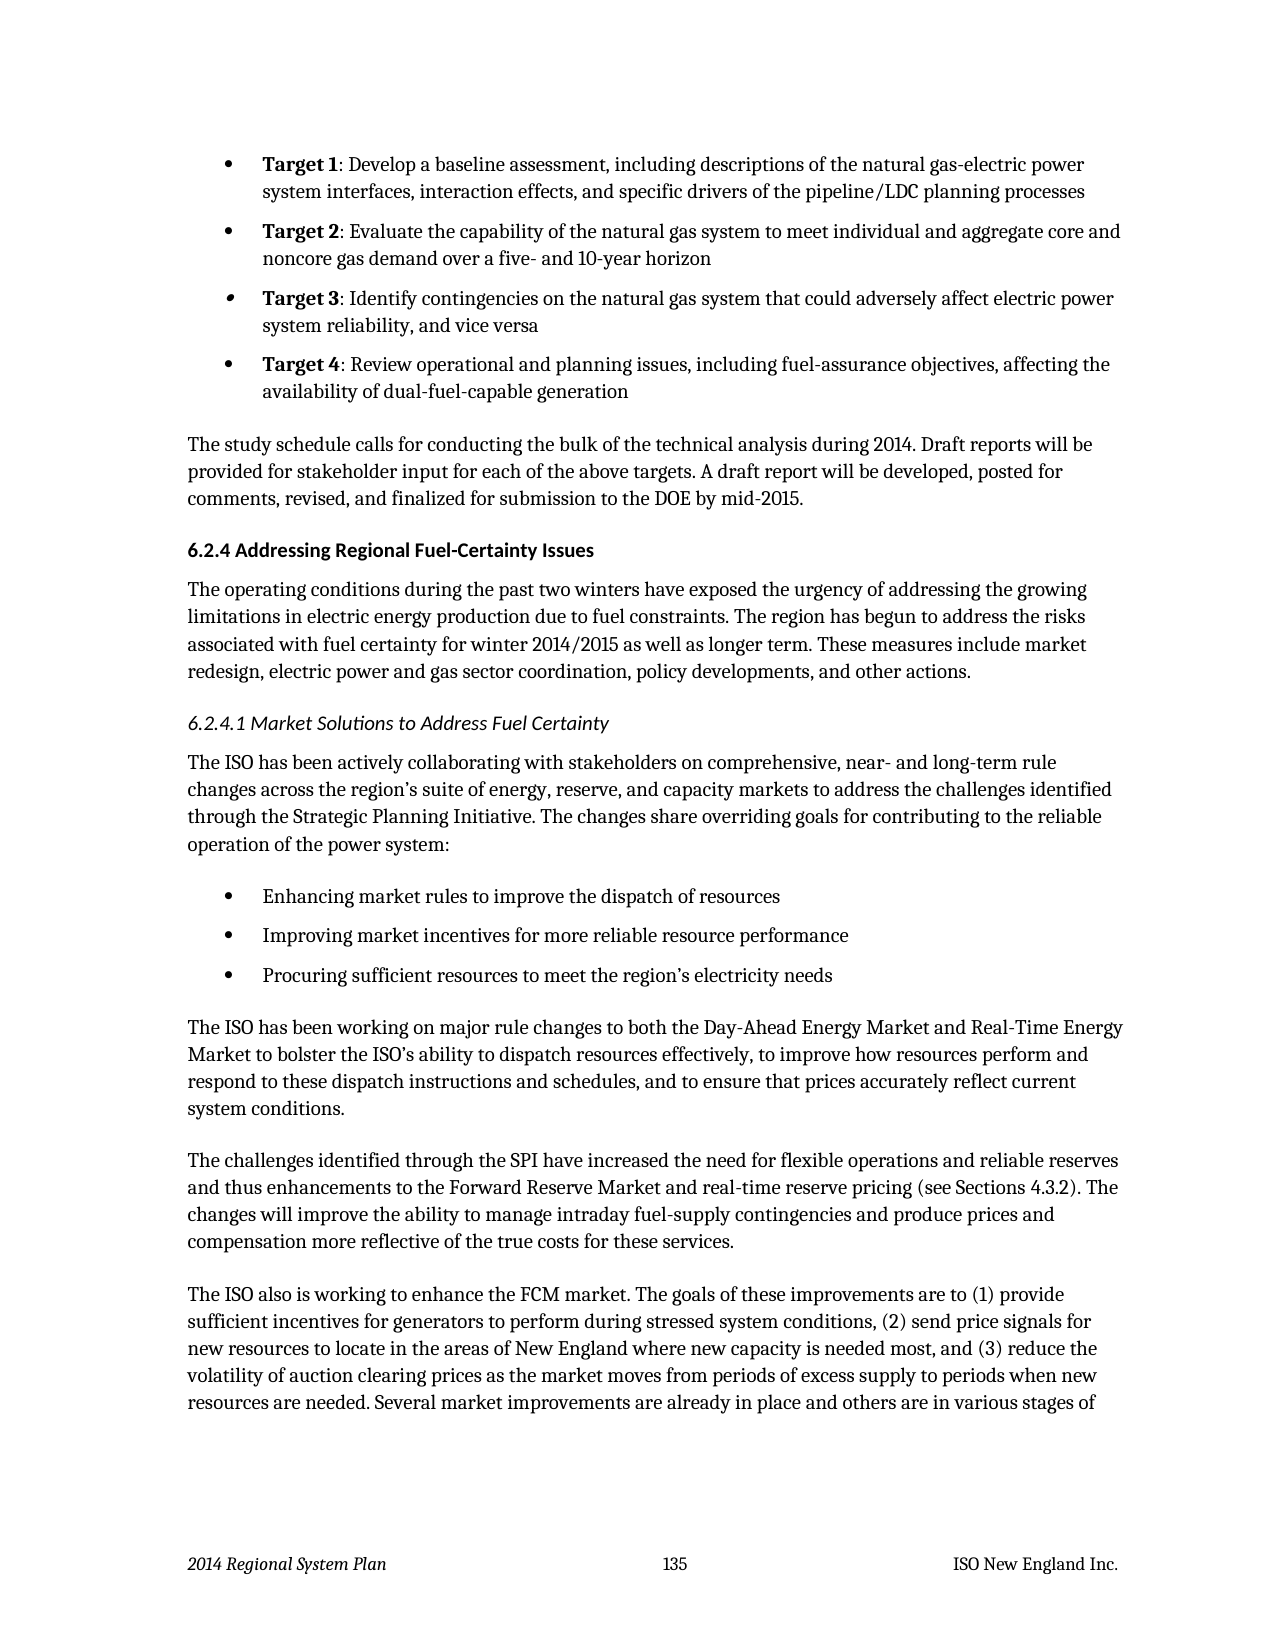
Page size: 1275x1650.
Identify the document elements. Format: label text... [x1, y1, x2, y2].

list Target 4: Review operational and planning issues, including fuel-assurance objectives, affecting the availability of dual-fuel-capable generation [225, 350, 1125, 404]
list Target 3: Identify contingencies on the natural gas system that could adversely affect electric power system reliability, and vice versa [225, 283, 1125, 337]
list Target 1: Develop a baseline assessment, including descriptions of the natural gas-electric power system interfaces, interaction effects, and specific drivers of the pipeline/LDC planning processes [225, 150, 1125, 204]
subtitle Market Solutions to Address Fuel Certainty [187, 708, 1125, 735]
text The ISO has been actively collaborating with stakeholders on comprehensive, near- and long-term rule changes across the region’s suite of energy, reserve, and capacity markets to address the challenges identified through the Strategic Planning Initiative. The changes share overriding goals for contributing to the reliable operation of the power system: [187, 748, 1125, 856]
text The operating conditions during the past two winters have exposed the urgency of addressing the growing limitations in electric energy production due to fuel constraints. The region has begun to address the risks associated with fuel certainty for winter 2014/2015 as well as longer term. These measures include market redesign, electric power and gas sector coordination, policy developments, and other actions. [187, 575, 1125, 683]
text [187, 1279, 1125, 1414]
list Target 2: Evaluate the capability of the natural gas system to meet individual and aggregate core and noncore gas demand over a five- and 10-year horizon [225, 217, 1125, 271]
text The study schedule calls for conducting the bulk of the technical analysis during 2014. Draft reports will be provided for stakeholder input for each of the above targets. A draft report will be developed, posted for comments, revised, and finalized for submission to the DOE by mid-2015. [187, 429, 1125, 510]
subtitle Addressing Regional Fuel-Certainty Issues [187, 535, 1125, 562]
list Improving market incentives for more reliable resource performance [225, 921, 975, 948]
list Procuring sufficient resources to meet the region’s electricity needs [225, 960, 975, 987]
list Enhancing market rules to improve the dispatch of resources [225, 881, 975, 908]
text The ISO has been working on major rule changes to both the Day-Ahead Energy Market and Real-Time Energy Market to bolster the ISO’s ability to dispatch resources effectively, to improve how resources perform and respond to these dispatch instructions and schedules, and to ensure that prices accurately reflect current system conditions. [187, 1012, 1125, 1121]
